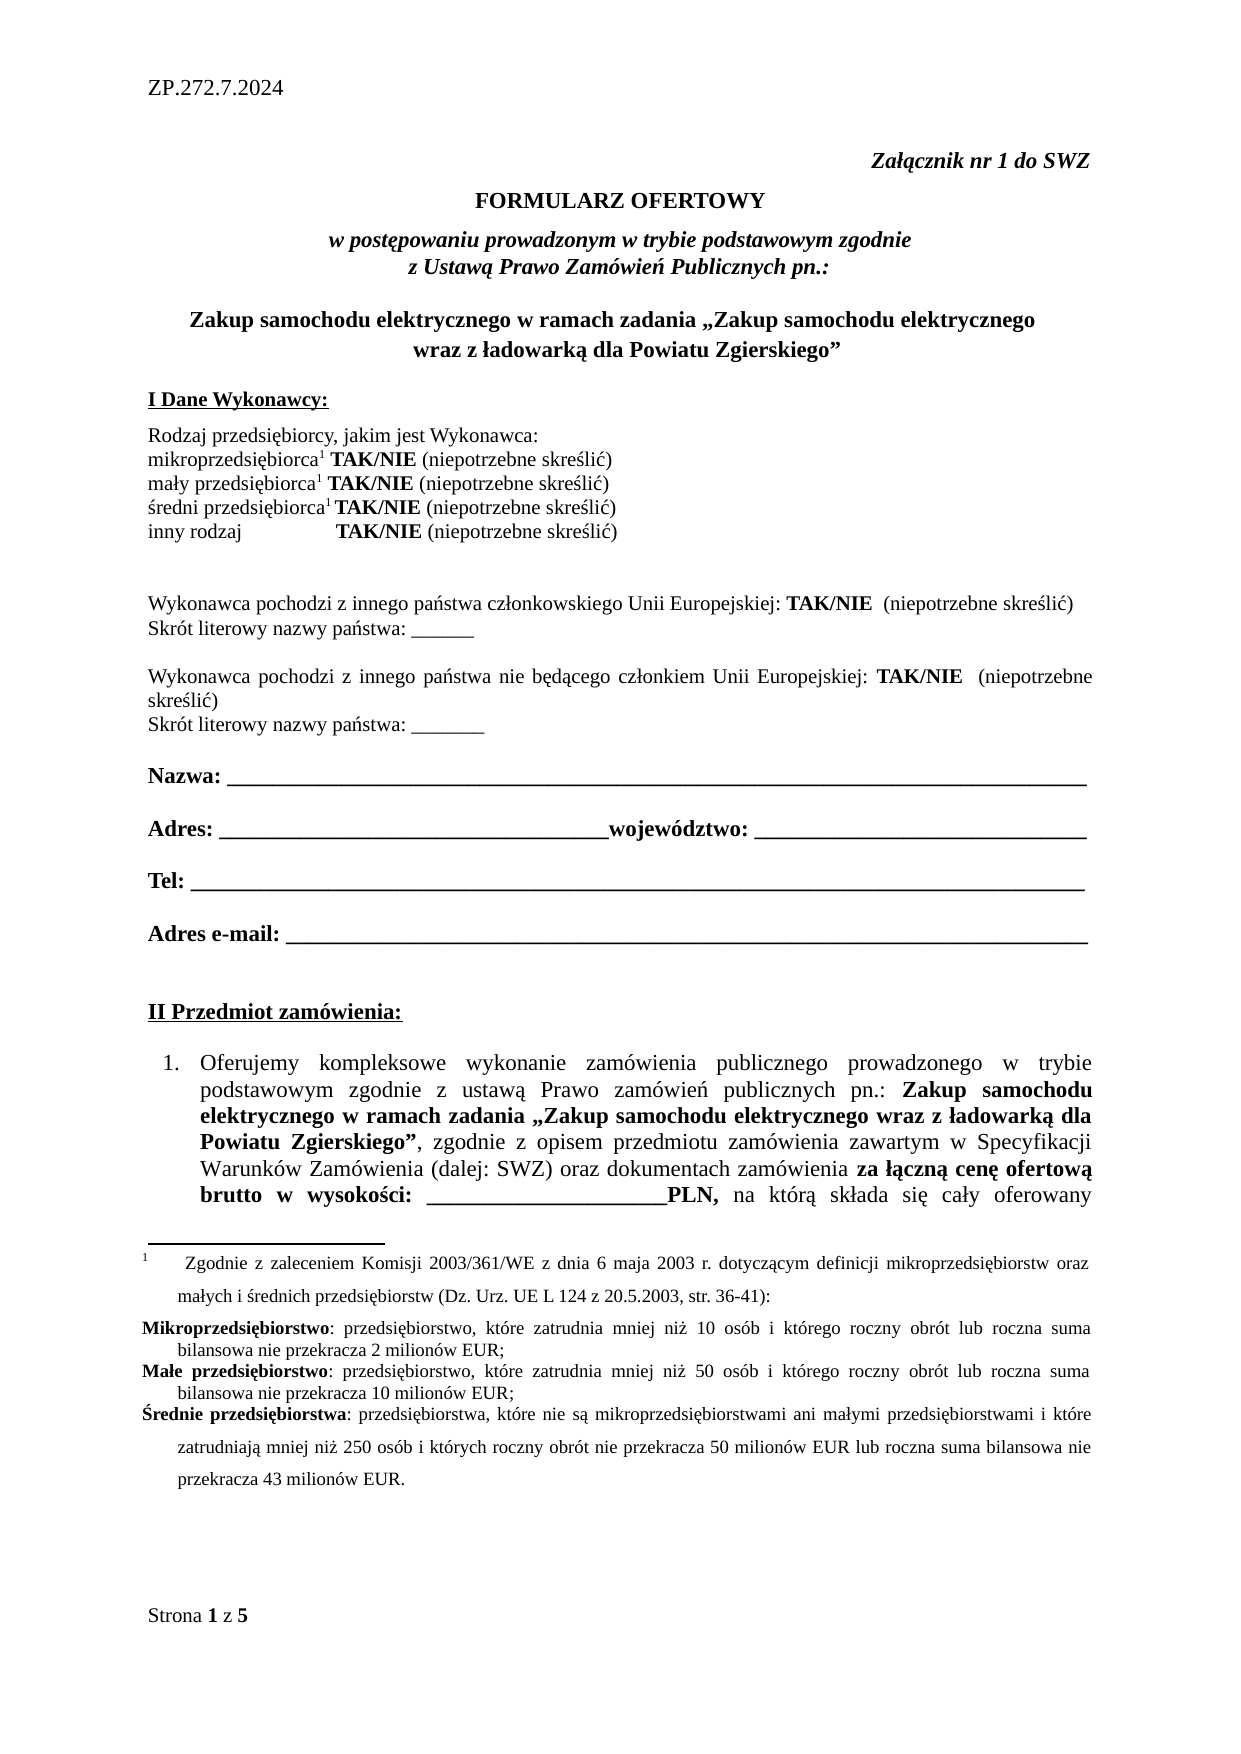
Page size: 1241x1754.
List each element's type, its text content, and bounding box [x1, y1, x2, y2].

text Załącznik nr 1 do SWZ [871, 148, 1093, 174]
list inny rodzaj TAK/NIE (niepotrzebne skreślić) [148, 519, 1093, 543]
text Skrót literowy nazwy państwa: ______ [148, 615, 1093, 639]
list Oferujemy kompleksowe wykonanie zamówienia publicznego prowadzonego w trybie podstawowym zgodnie z ustawą Prawo zamówień publicznych pn.: Zakup samochodu elektrycznego w ramach zadania „Zakup samochodu elektrycznego wraz z ładowarką dla Powiatu Zgierskiego”, zgodnie z opisem przedmiotu zamówienia zawartym w Specyfikacji Warunków Zamówienia (dalej: SWZ) oraz dokumentach zamówienia za łączną cenę ofertową brutto w wysokości: _____________________PLN, na którą składa się cały oferowany przedmiot zamówienia szczegółowo określony w tabeli szczegółowego opisu przedmiotu zamówienia. [162, 1049, 1093, 1207]
text z Ustawą Prawo Zamówień Publicznych pn.: [148, 253, 1093, 279]
list I Dane Wykonawcy: [148, 387, 1093, 411]
text Wykonawca pochodzi z innego państwa nie będącego członkiem Unii Europejskiej: TAK/NIE (niepotrzebne skreślić) [148, 663, 1093, 712]
text Nazwa: ___________________________________________________________________________ [148, 762, 1093, 788]
text Rodzaj przedsiębiorcy, jakim jest Wykonawca: [148, 423, 1093, 447]
text Adres: __________________________________województwo: _____________________________ [148, 815, 1093, 841]
list mikroprzedsiębiorca TAK/NIE (niepotrzebne skreślić) [148, 447, 1093, 471]
text Tel: ______________________________________________________________________________ [148, 867, 1093, 894]
text Adres e-mail: ______________________________________________________________________ [148, 920, 1093, 947]
text Zakup samochodu elektrycznego w ramach zadania „Zakup samochodu elektrycznego wraz z ładowarką dla Powiatu Zgierskiego” [162, 306, 1062, 362]
text w postępowaniu prowadzonym w trybie podstawowym zgodnie [148, 227, 1093, 253]
list II Przedmiot zamówienia: [148, 998, 1093, 1024]
list średni przedsiębiorca1 TAK/NIE (niepotrzebne skreślić) [148, 495, 1093, 519]
text Wykonawca pochodzi z innego państwa członkowskiego Unii Europejskiej: TAK/NIE (niepotrzebne skreślić) [148, 591, 1093, 615]
text Skrót literowy nazwy państwa: _______ [148, 712, 1093, 736]
text FORMULARZ OFERTOWY [148, 187, 1093, 213]
list mały przedsiębiorca1 TAK/NIE (niepotrzebne skreślić) [148, 471, 1093, 495]
